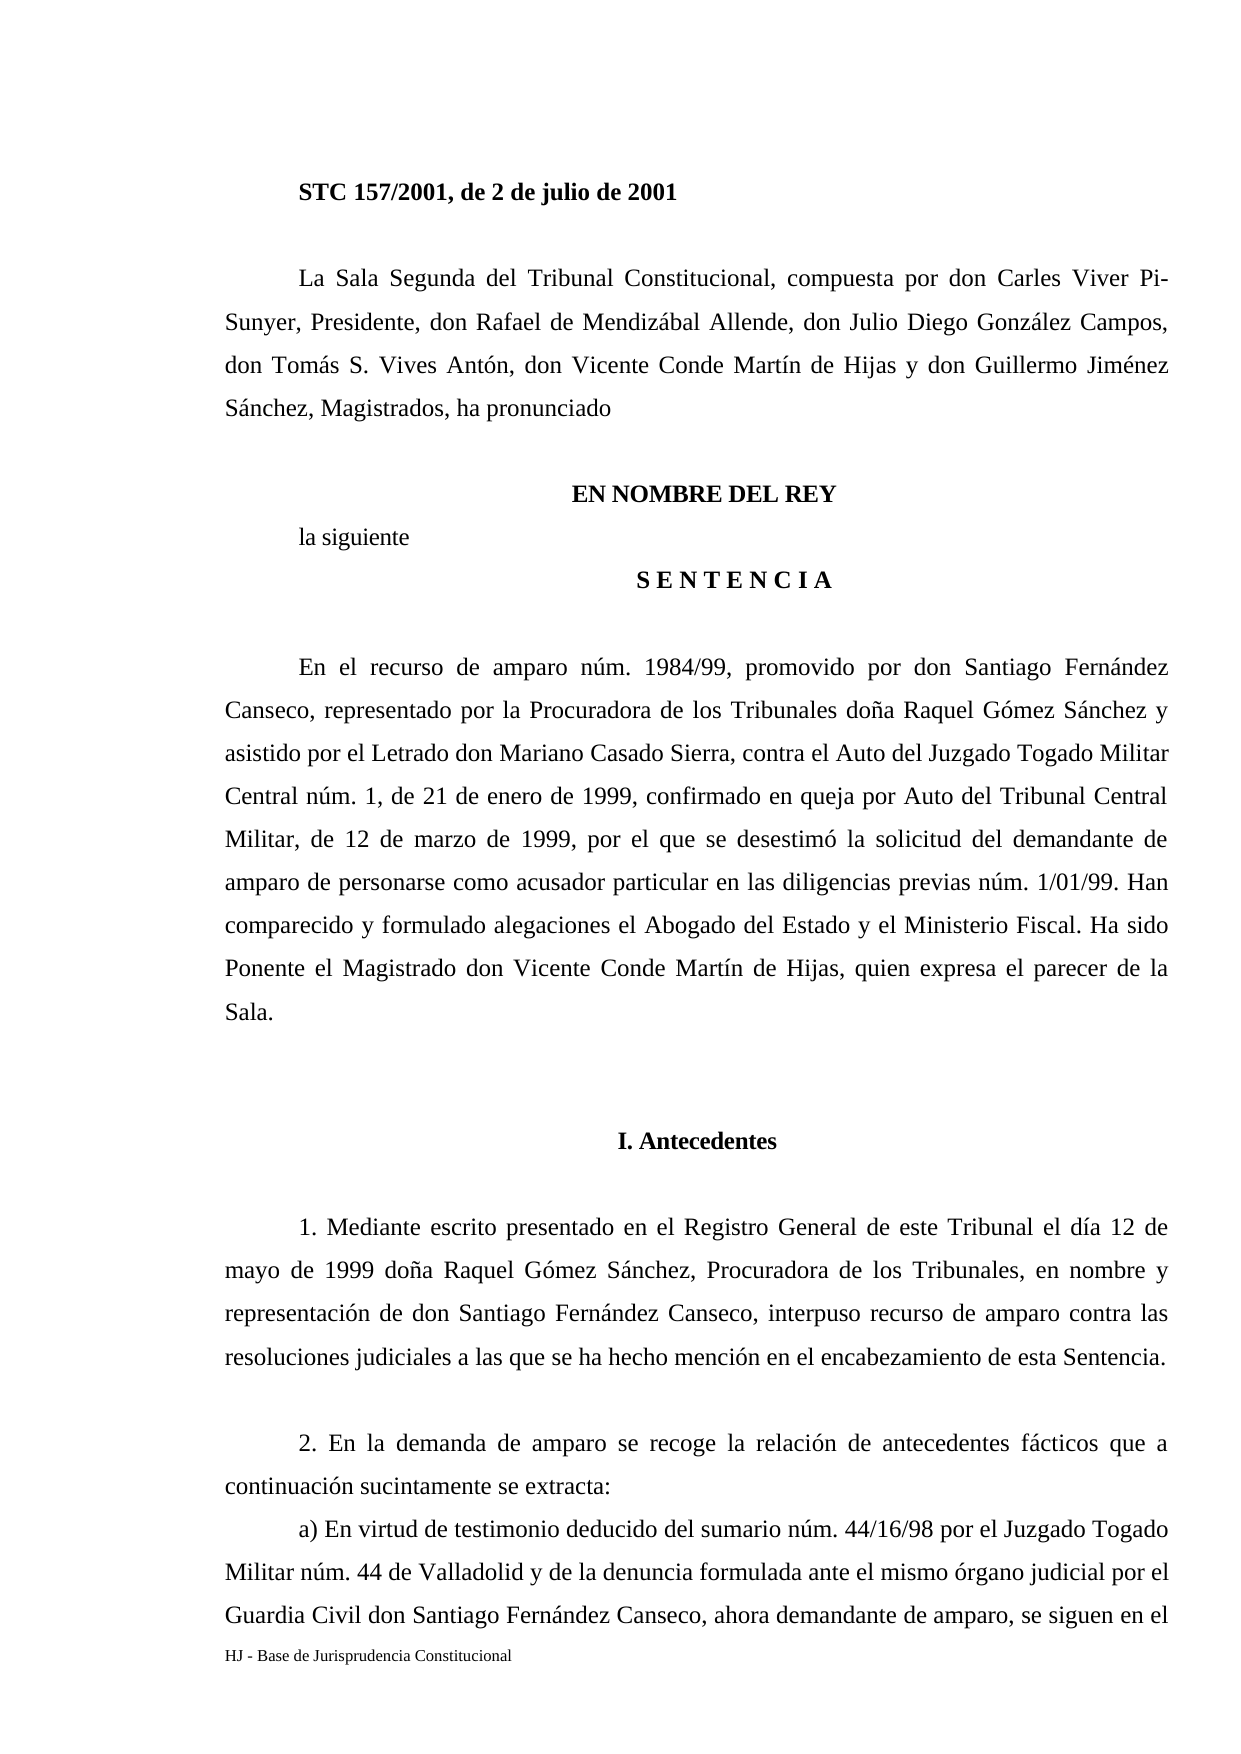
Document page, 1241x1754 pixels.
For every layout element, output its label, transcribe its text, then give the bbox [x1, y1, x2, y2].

text la siguiente [224, 522, 1110, 551]
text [224, 1514, 1169, 1629]
text 2. En la demanda de amparo se recoge la relación de antecedentes fácticos que a continuación sucintamente se extracta: [224, 1428, 1169, 1500]
text En el recurso de amparo núm. 1984/99, promovido por don Santiago Fernández Canseco, representado por la Procuradora de los Tribunales doña Raquel Gómez Sánchez y asistido por el Letrado don Mariano Casado Sierra, contra el Auto del Juzgado Togado Militar Central núm. 1, de 21 de enero de 1999, confirmado en queja por Auto del Tribunal Central Militar, de 12 de marzo de 1999, por el que se desestimó la solicitud del demandante de amparo de personarse como acusador particular en las diligencias previas núm. 1/01/99. Han comparecido y formulado alegaciones el Abogado del Estado y el Ministerio Fiscal. Ha sido Ponente el Magistrado don Vicente Conde Martín de Hijas, quien expresa el parecer de la Sala. [224, 652, 1169, 1025]
text I. Antecedentes [224, 1126, 1169, 1155]
text EN NOMBRE DEL REY [224, 479, 1110, 508]
text 1. Mediante escrito presentado en el Registro General de este Tribunal el día 12 de mayo de 1999 doña Raquel Gómez Sánchez, Procuradora de los Tribunales, en nombre y representación de don Santiago Fernández Canseco, interpuso recurso de amparo contra las resoluciones judiciales a las que se ha hecho mención en el encabezamiento de esta Sentencia. [224, 1212, 1169, 1370]
text S E N T E N C I A [224, 565, 1169, 594]
text La Sala Segunda del Tribunal Constitucional, compuesta por don Carles Viver Pi- Sunyer, Presidente, don Rafael de Mendizábal Allende, don Julio Diego González Campos, don Tomás S. Vives Antón, don Vicente Conde Martín de Hijas y don Guillermo Jiménez Sánchez, Magistrados, ha pronunciado [224, 263, 1169, 422]
text STC 157/2001, de 2 de julio de 2001 [224, 177, 1169, 206]
